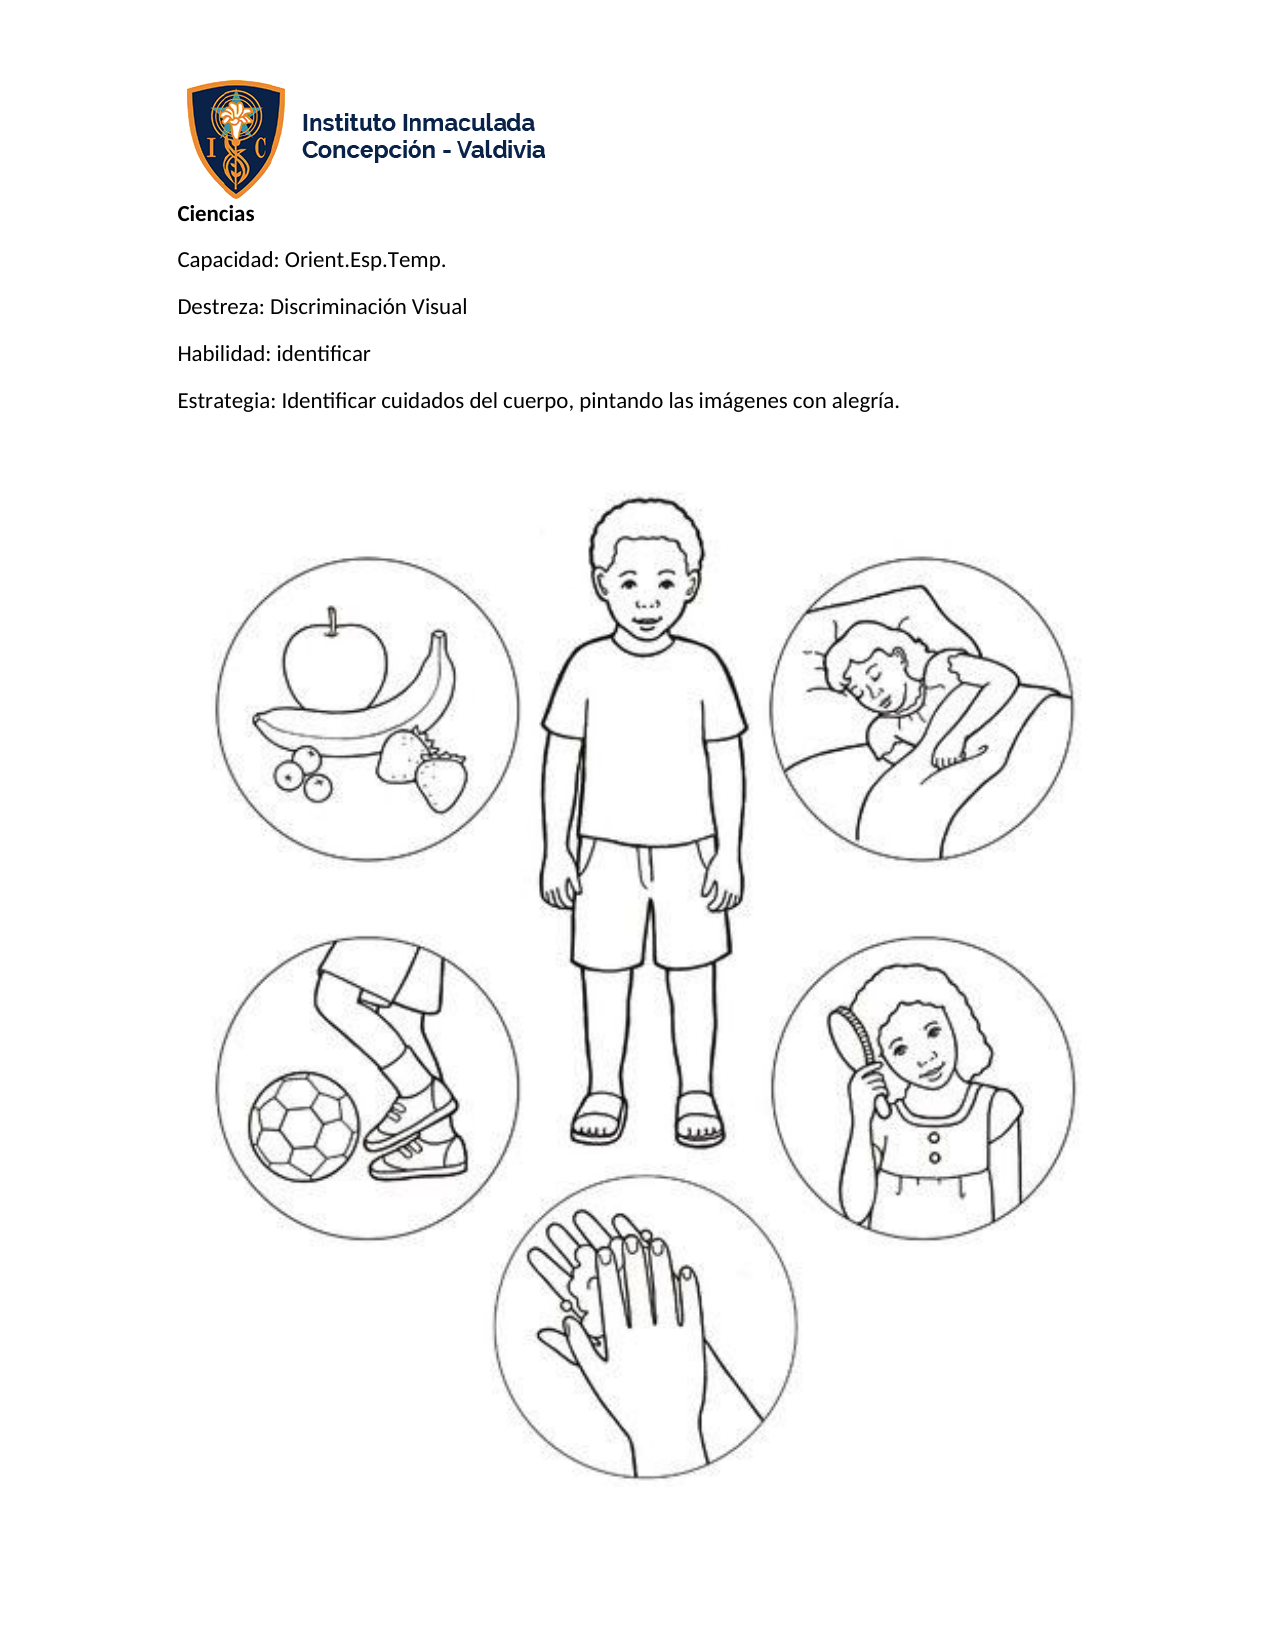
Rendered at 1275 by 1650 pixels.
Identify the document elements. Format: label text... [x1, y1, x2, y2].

text Capacidad: Orient.Esp.Temp. [177, 246, 1098, 274]
text Destreza: Discriminación Visual [177, 292, 1098, 321]
picture [177, 73, 600, 199]
text Estrategia: Identificar cuidados del cuerpo, pintando las imágenes con alegría. [177, 386, 1098, 414]
text Habilidad: identificar [177, 339, 1098, 367]
picture [177, 480, 1098, 1487]
text Ciencias [177, 199, 1098, 227]
